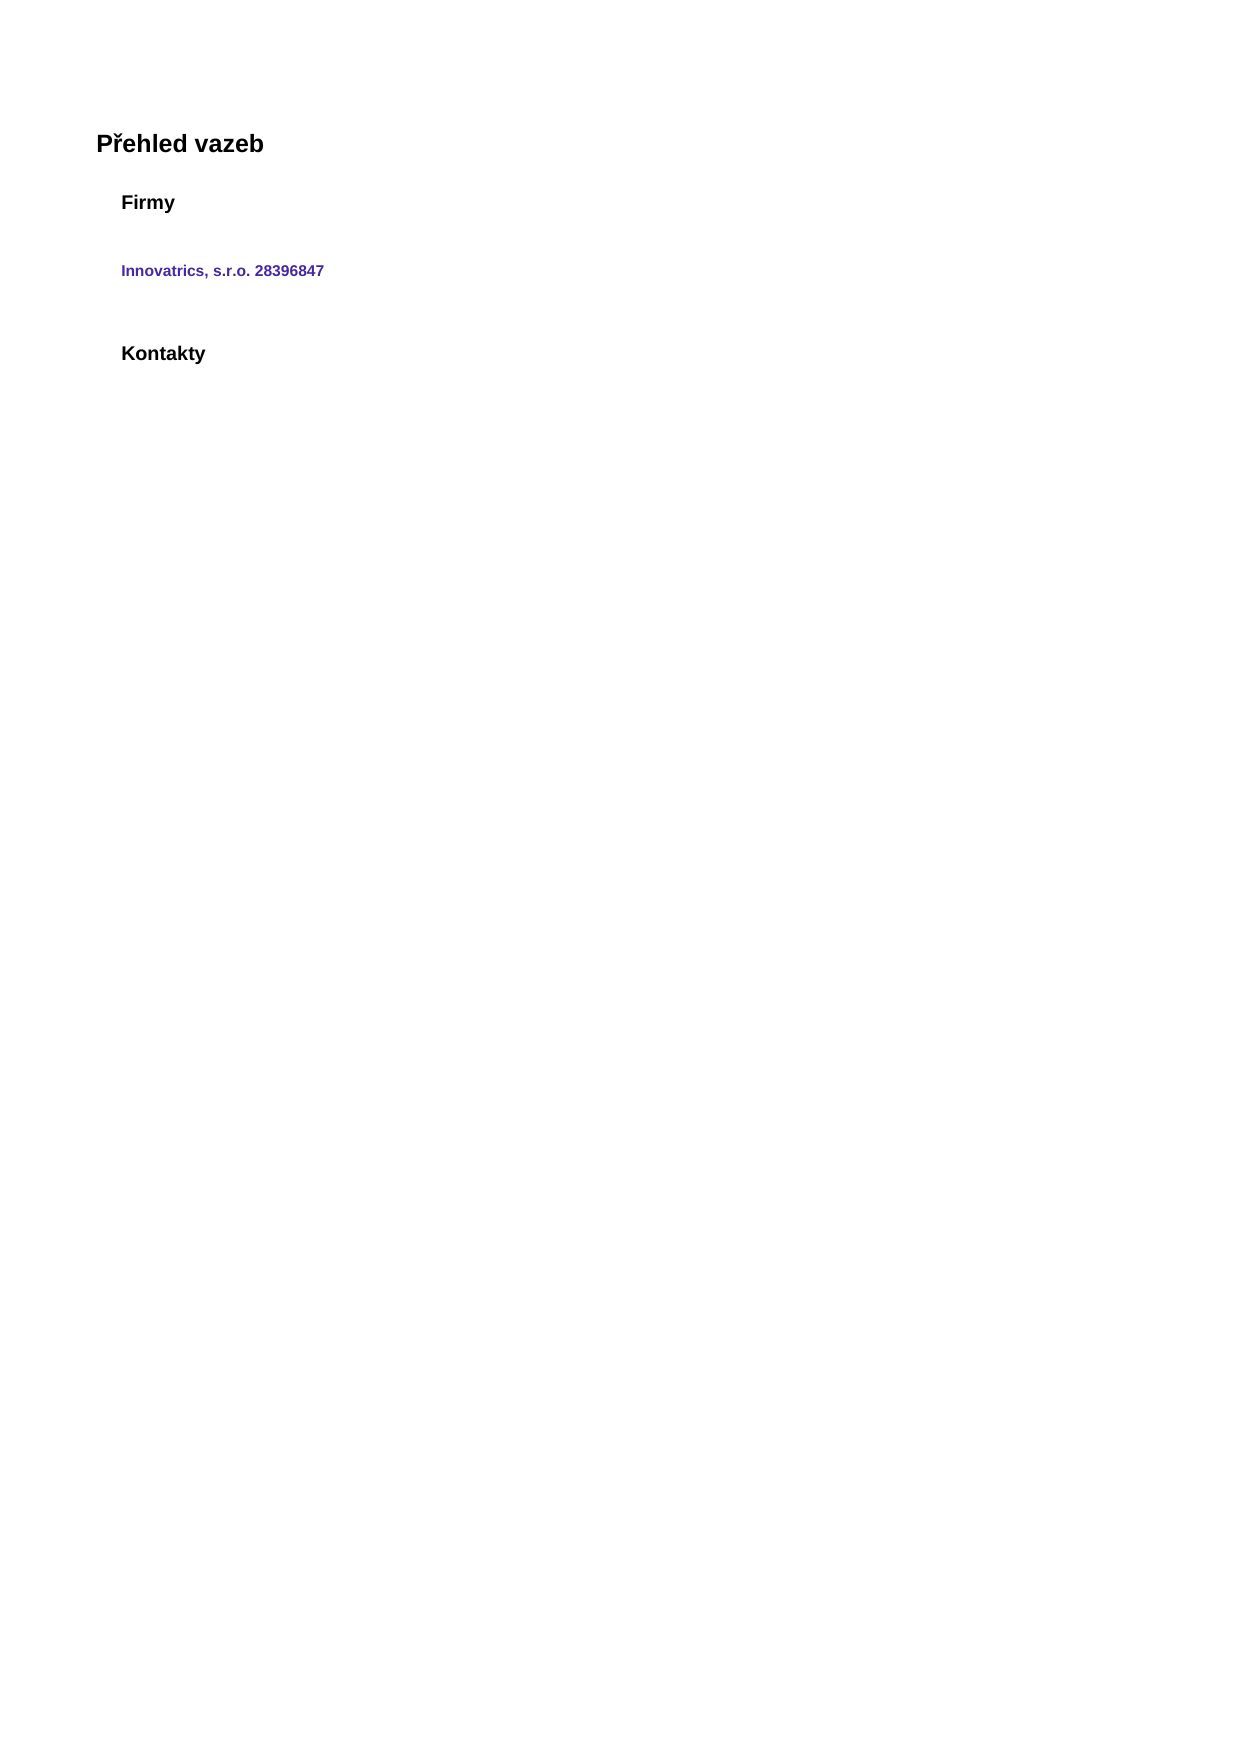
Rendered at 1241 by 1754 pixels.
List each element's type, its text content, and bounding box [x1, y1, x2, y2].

text Innovatrics, s.r.o. 28396847 [96, 262, 1186, 279]
text Kontakty [96, 342, 1186, 365]
text Firmy [96, 191, 1186, 214]
text Přehled vazeb [96, 129, 1186, 158]
